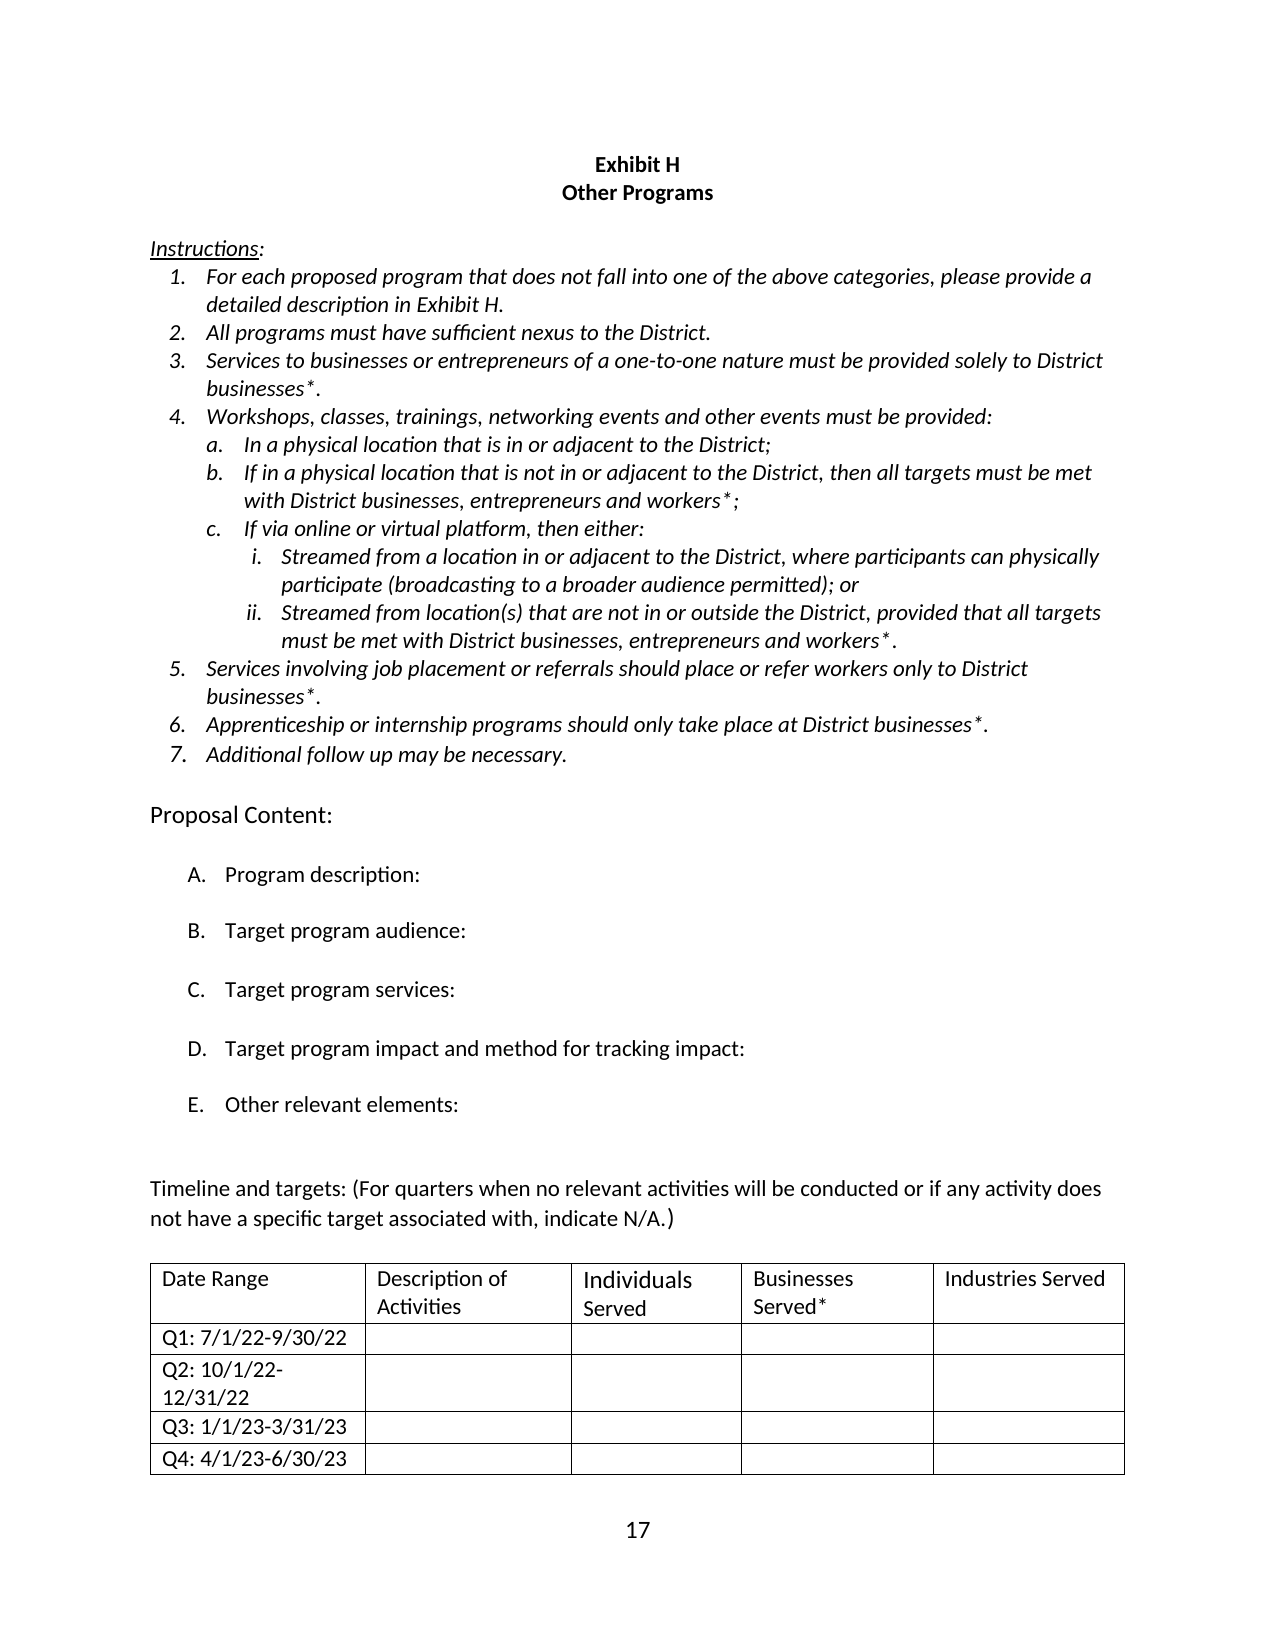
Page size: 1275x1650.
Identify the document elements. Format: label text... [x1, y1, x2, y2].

list Apprenticeship or internship programs should only take place at District businesses*. [169, 710, 1125, 738]
text Exhibit H [150, 150, 1125, 178]
table_header Businesses Served* [742, 1264, 933, 1322]
list If via online or virtual platform, then either: [206, 514, 1125, 542]
table_header [366, 1264, 571, 1322]
list All programs must have sufficient nexus to the District. [169, 318, 1125, 346]
list Services to businesses or entrepreneurs of a one-to-one nature must be provided solely to District businesses*. [169, 346, 1125, 402]
text Instructions: [150, 234, 1125, 262]
list Workshops, classes, trainings, networking events and other events must be provided: [169, 402, 1125, 430]
list In a physical location that is in or adjacent to the District; [206, 430, 1125, 458]
list Streamed from a location in or adjacent to the District, where participants can physically participate (broadcasting to a broader audience permitted); or [262, 542, 1125, 598]
list If in a physical location that is not in or adjacent to the District, then all targets must be met with District businesses, entrepreneurs and workers*; [206, 458, 1125, 514]
list Streamed from location(s) that are not in or outside the District, provided that all targets must be met with District businesses, entrepreneurs and workers*. [262, 598, 1125, 654]
table_header [572, 1264, 741, 1322]
list Services involving job placement or referrals should place or refer workers only to District businesses*. [169, 654, 1125, 710]
text Other Programs [150, 178, 1125, 206]
list For each proposed program that does not fall into one of the above categories, please provide a detailed description in Exhibit H. [169, 262, 1125, 318]
table_header [151, 1264, 365, 1322]
text ) [150, 1174, 1125, 1232]
table_header [934, 1264, 1124, 1322]
list Additional follow up may be necessary. [169, 738, 1125, 769]
